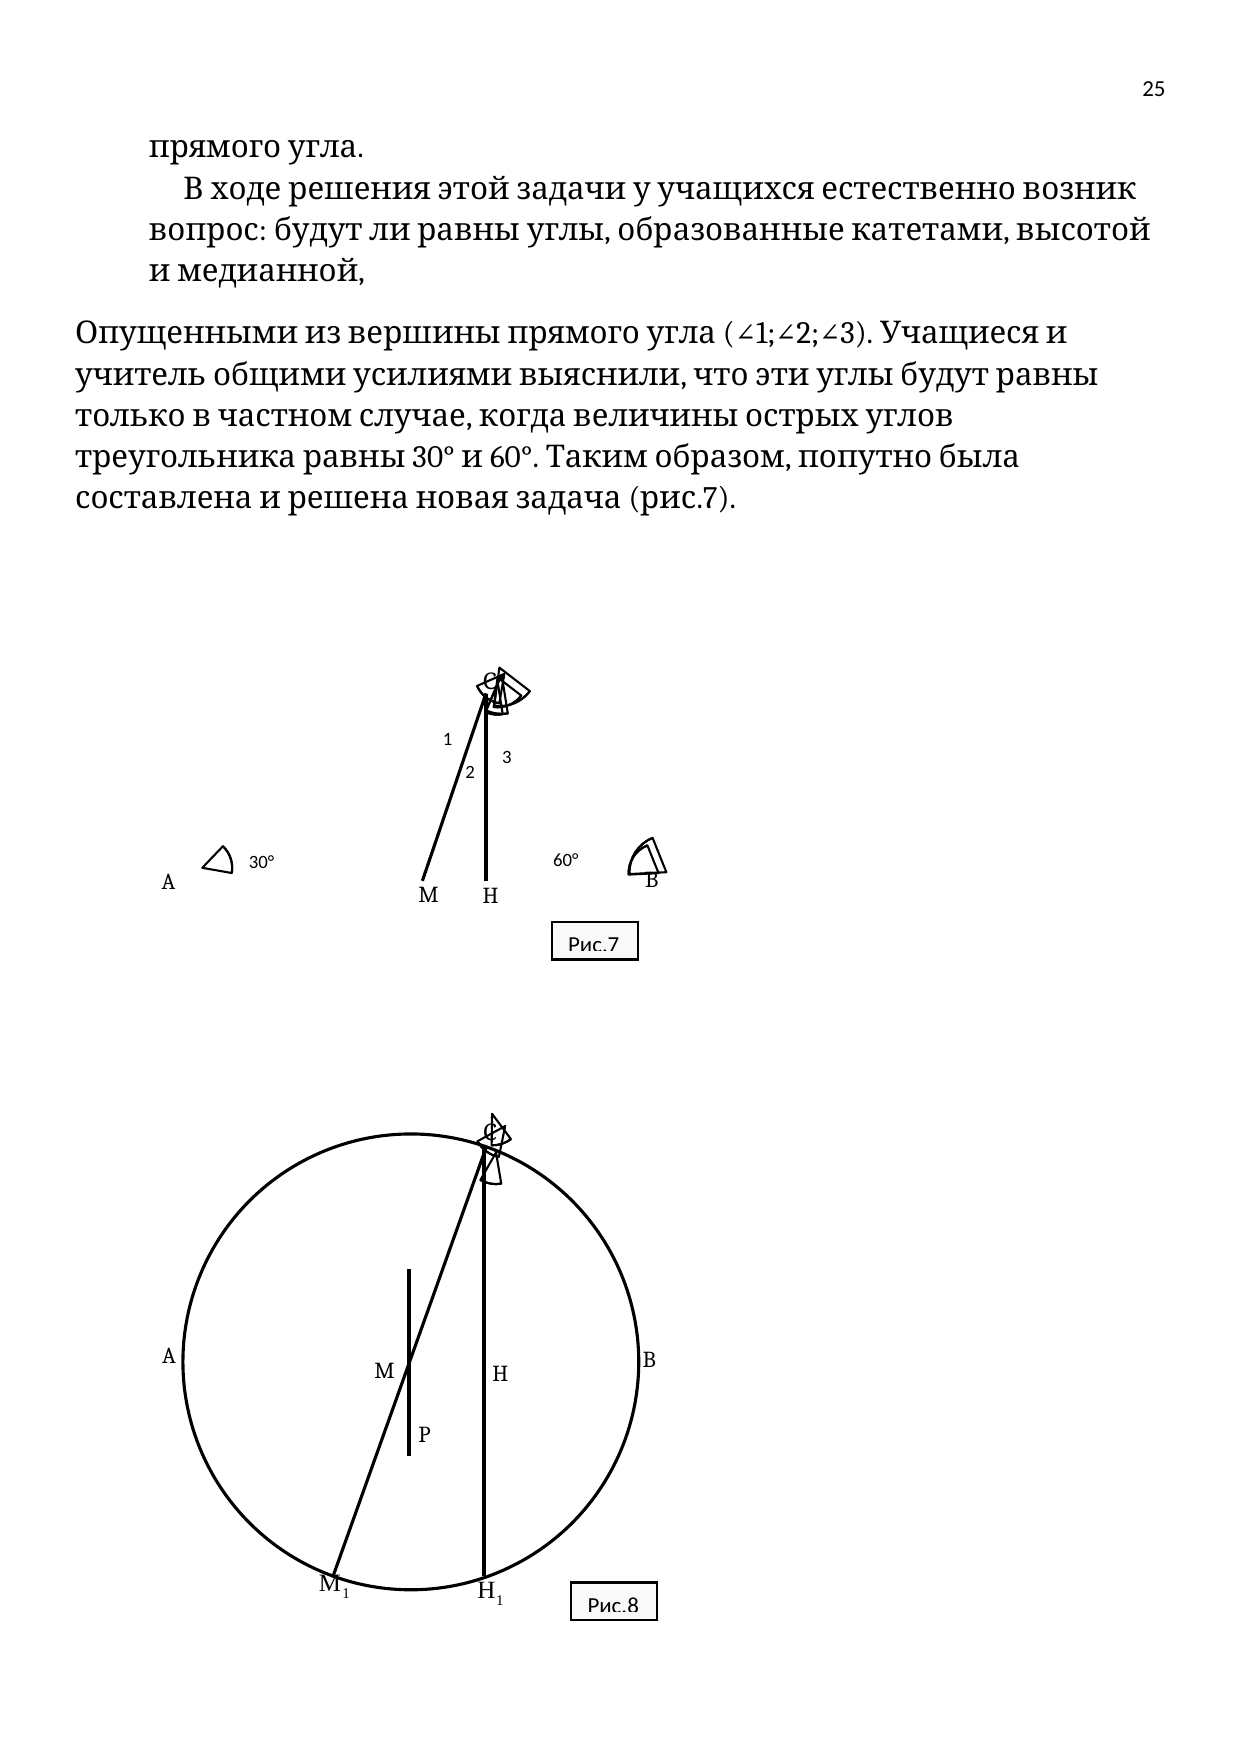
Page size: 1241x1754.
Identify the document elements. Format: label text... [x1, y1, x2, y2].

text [149, 130, 1165, 289]
text Опущенными из вершины прямого угла (1;2;3). Учащиеся и учитель общими усилиями выяснили, что эти углы будут равны только в частном случае, когда величины острых углов треугольника равны 30° и 60°. Таким образом, попутно была составлена и решена новая задача (рис.7). [75, 316, 1165, 517]
